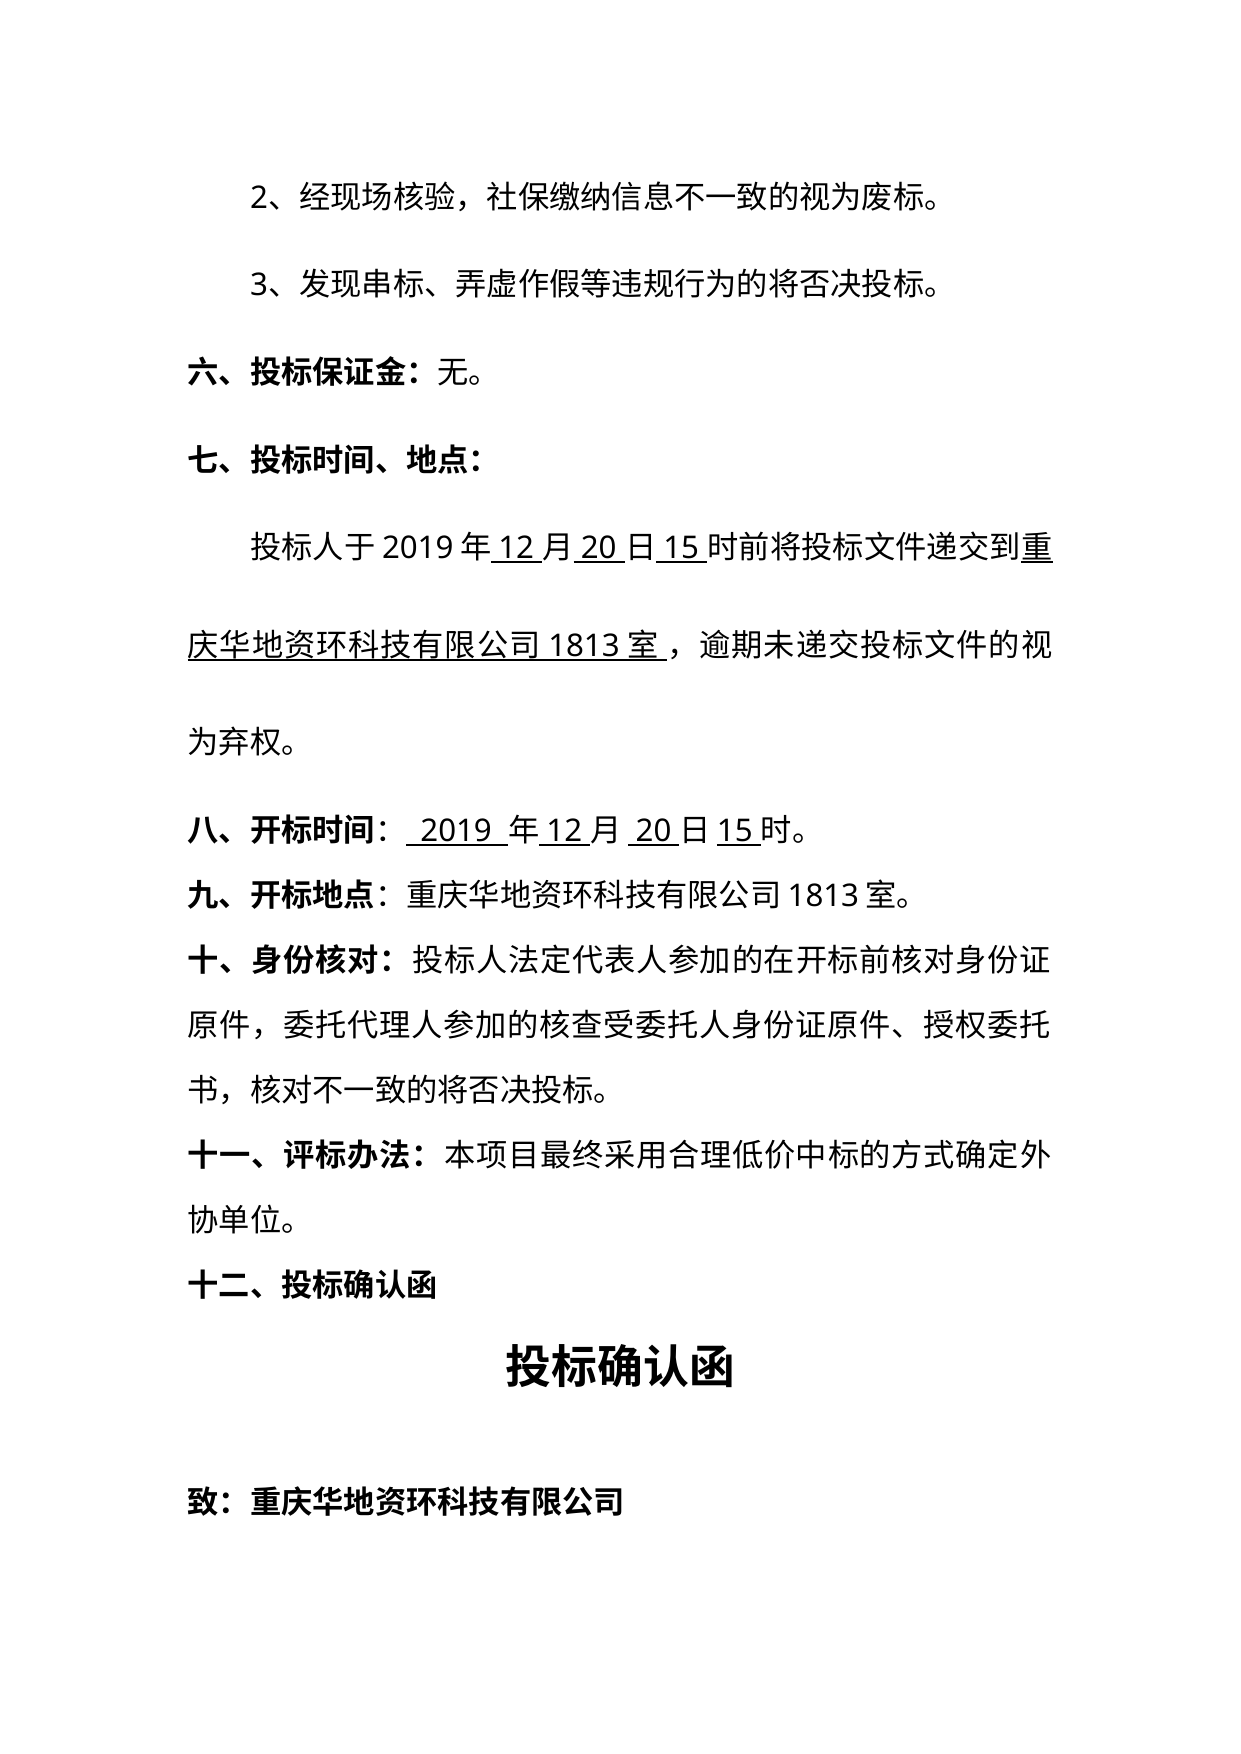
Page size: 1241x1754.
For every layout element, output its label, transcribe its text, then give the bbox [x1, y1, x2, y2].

text 十、身份核对：投标人法定代表人参加的在开标前核对身份证原件，委托代理人参加的核查受委托人身份证原件、授权委托书，核对不一致的将否决投标。 [187, 925, 1053, 1120]
text 致：重庆华地资环科技有限公司 [187, 1478, 1053, 1523]
text 六、投标保证金：无。 [187, 337, 1053, 402]
text 十二、投标确认函 [187, 1250, 1053, 1315]
text 3、发现串标、弄虚作假等违规行为的将否决投标。 [187, 250, 1053, 315]
text 十一、评标办法：本项目最终采用合理低价中标的方式确定外协单位。 [187, 1120, 1053, 1250]
text 九、开标地点：重庆华地资环科技有限公司1813室。 [187, 860, 1053, 925]
text 投标人于2019年 12 月 20 日 15 时前将投标文件递交到重庆华地资环科技有限公司1813室 ，逾期未递交投标文件的视为弃权。 [187, 513, 1053, 773]
text 投标确认函 [187, 1315, 1053, 1413]
text 七、投标时间、地点： [187, 425, 1053, 490]
text 八、开标时间： 2019 年 12 月 20 日15 时。 [187, 795, 1053, 860]
text 2、经现场核验，社保缴纳信息不一致的视为废标。 [187, 162, 1053, 227]
